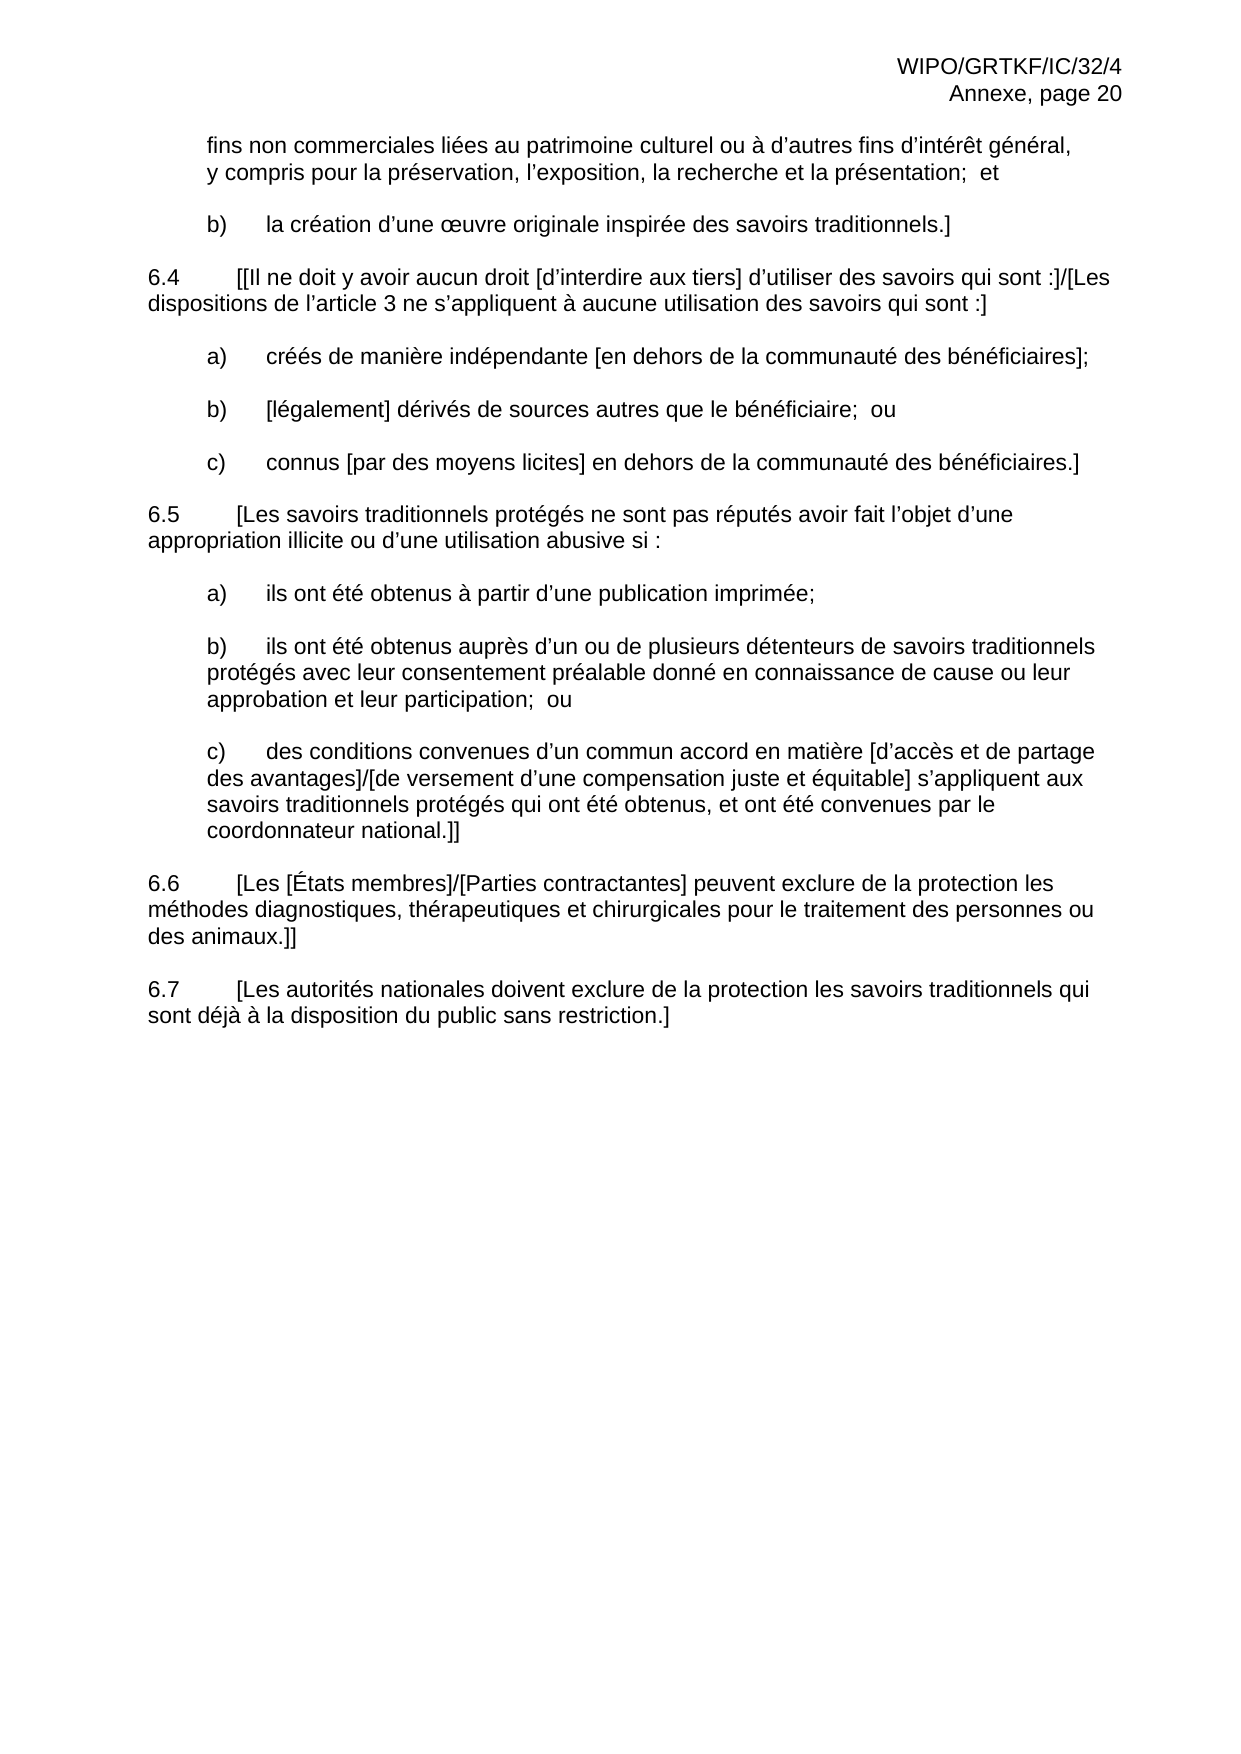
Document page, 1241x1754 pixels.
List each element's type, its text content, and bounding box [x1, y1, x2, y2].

text a) créés de manière indépendante [en dehors de la communauté des bénéficiaires]; [207, 343, 1122, 369]
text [207, 132, 1122, 185]
text 6.5 [Les savoirs traditionnels protégés ne sont pas réputés avoir fait l’objet d’une appropriation illicite ou d’une utilisation abusive si : [148, 501, 1122, 554]
text c) des conditions convenues d’un commun accord en matière [d’accès et de partage des avantages]/[de versement d’une compensation juste et équitable] s’appliquent aux savoirs traditionnels protégés qui ont été obtenus, et ont été convenues par le coordonnateur national.]] [207, 738, 1122, 844]
text b) [légalement] dérivés de sources autres que le bénéficiaire; ou [207, 396, 1122, 422]
text 6.6 [Les [États membres]/[Parties contractantes] peuvent exclure de la protection les méthodes diagnostiques, thérapeutiques et chirurgicales pour le traitement des personnes ou des animaux.]] [148, 870, 1122, 949]
text b) la création d’une œuvre originale inspirée des savoirs traditionnels.] [207, 211, 1122, 238]
text 6.4 [[Il ne doit y avoir aucun droit [d’interdire aux tiers] d’utiliser des savoirs qui sont :]/[Les dispositions de l’article 3 ne s’appliquent à aucune utilisation des savoirs qui sont :] [148, 264, 1122, 317]
text b) ils ont été obtenus auprès d’un ou de plusieurs détenteurs de savoirs traditionnels protégés avec leur consentement préalable donné en connaissance de cause ou leur approbation et leur participation; ou [207, 633, 1122, 712]
text a) ils ont été obtenus à partir d’une publication imprimée; [207, 580, 1122, 607]
text 6.7 [Les autorités nationales doivent exclure de la protection les savoirs traditionnels qui sont déjà à la disposition du public sans restriction.] [148, 976, 1122, 1028]
text c) connus [par des moyens licites] en dehors de la communauté des bénéficiaires.] [207, 448, 1122, 475]
